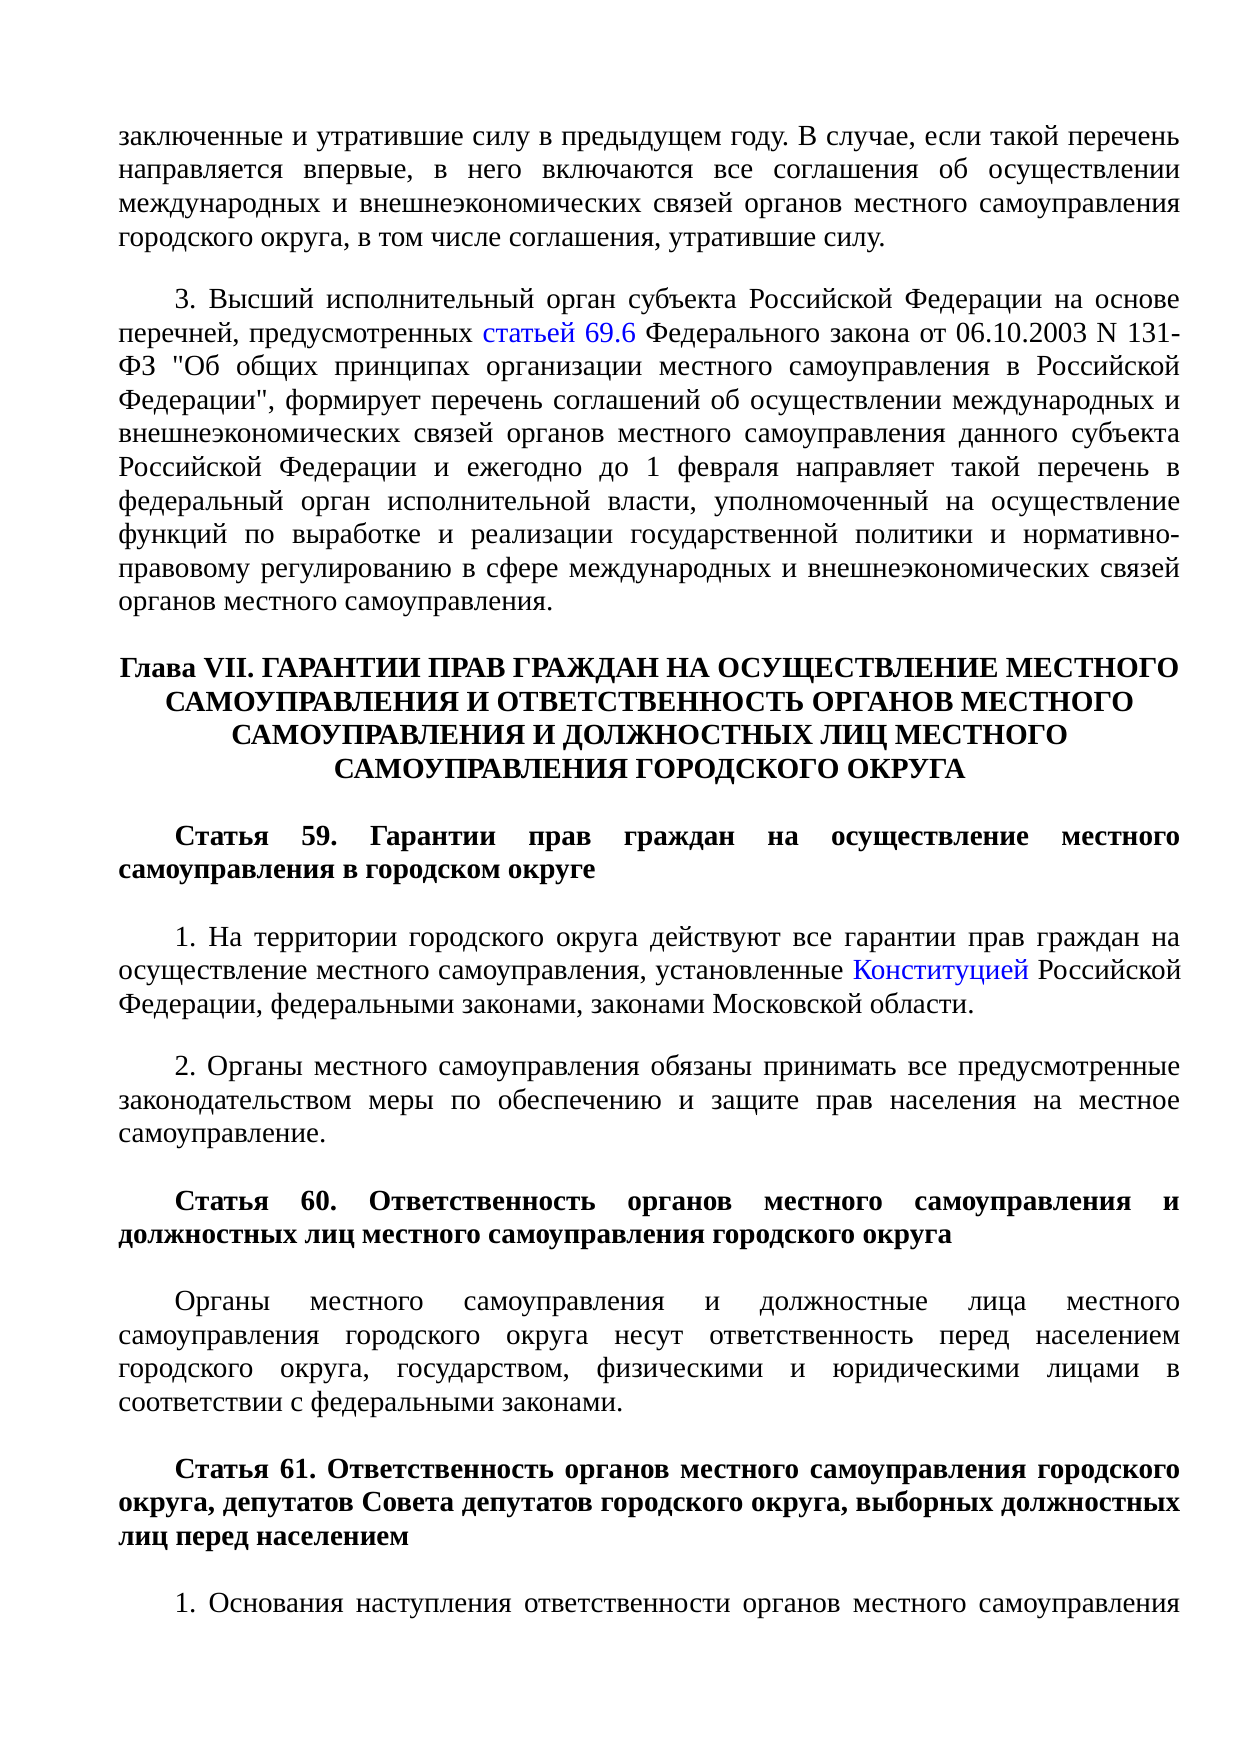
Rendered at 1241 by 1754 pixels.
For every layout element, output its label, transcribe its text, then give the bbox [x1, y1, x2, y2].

text 1. На территории городского округа действуют все гарантии прав граждан на осуществление местного самоуправления, установленные Конституцией Российской Федерации, федеральными законами, законами Московской области. [118, 919, 1181, 1019]
title Статья 59. Гарантии прав граждан на осуществление местного самоуправления в городском округе [118, 818, 1181, 885]
text Органы местного самоуправления и должностные лица местного самоуправления городского округа несут ответственность перед населением городского округа, государством, физическими и юридическими лицами в соответствии с федеральными законами. [118, 1283, 1181, 1417]
title Глава VII. ГАРАНТИИ ПРАВ ГРАЖДАН НА ОСУЩЕСТВЛЕНИЕ МЕСТНОГО [118, 650, 1181, 684]
title Статья 61. Ответственность органов местного самоуправления городского округа, депутатов Совета депутатов городского округа, выборных должностных лиц перед населением [118, 1451, 1181, 1552]
title САМОУПРАВЛЕНИЯ ГОРОДСКОГО ОКРУГА [118, 751, 1181, 784]
text 2. Органы местного самоуправления обязаны принимать все предусмотренные законодательством меры по обеспечению и защите прав населения на местное самоуправление. [118, 1048, 1181, 1149]
title САМОУПРАВЛЕНИЯ И ДОЛЖНОСТНЫХ ЛИЦ МЕСТНОГО [118, 717, 1181, 751]
title Статья 60. Ответственность органов местного самоуправления и должностных лиц местного самоуправления городского округа [118, 1183, 1181, 1250]
text 3. Высший исполнительный орган субъекта Российской Федерации на основе перечней, предусмотренных статьей 69.6 Федерального закона от 06.10.2003 N 131-ФЗ "Об общих принципах организации местного самоуправления в Российской Федерации", формирует перечень соглашений об осуществлении международных и внешнеэкономических связей органов местного самоуправления данного субъекта Российской Федерации и ежегодно до 1 февраля направляет такой перечень в федеральный орган исполнительной власти, уполномоченный на осуществление функций по выработке и реализации государственной политики и нормативно-правовому регулированию в сфере международных и внешнеэкономических связей органов местного самоуправления. [118, 281, 1181, 617]
title САМОУПРАВЛЕНИЯ И ОТВЕТСТВЕННОСТЬ ОРГАНОВ МЕСТНОГО [118, 684, 1181, 717]
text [118, 118, 1181, 252]
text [118, 1585, 1181, 1619]
